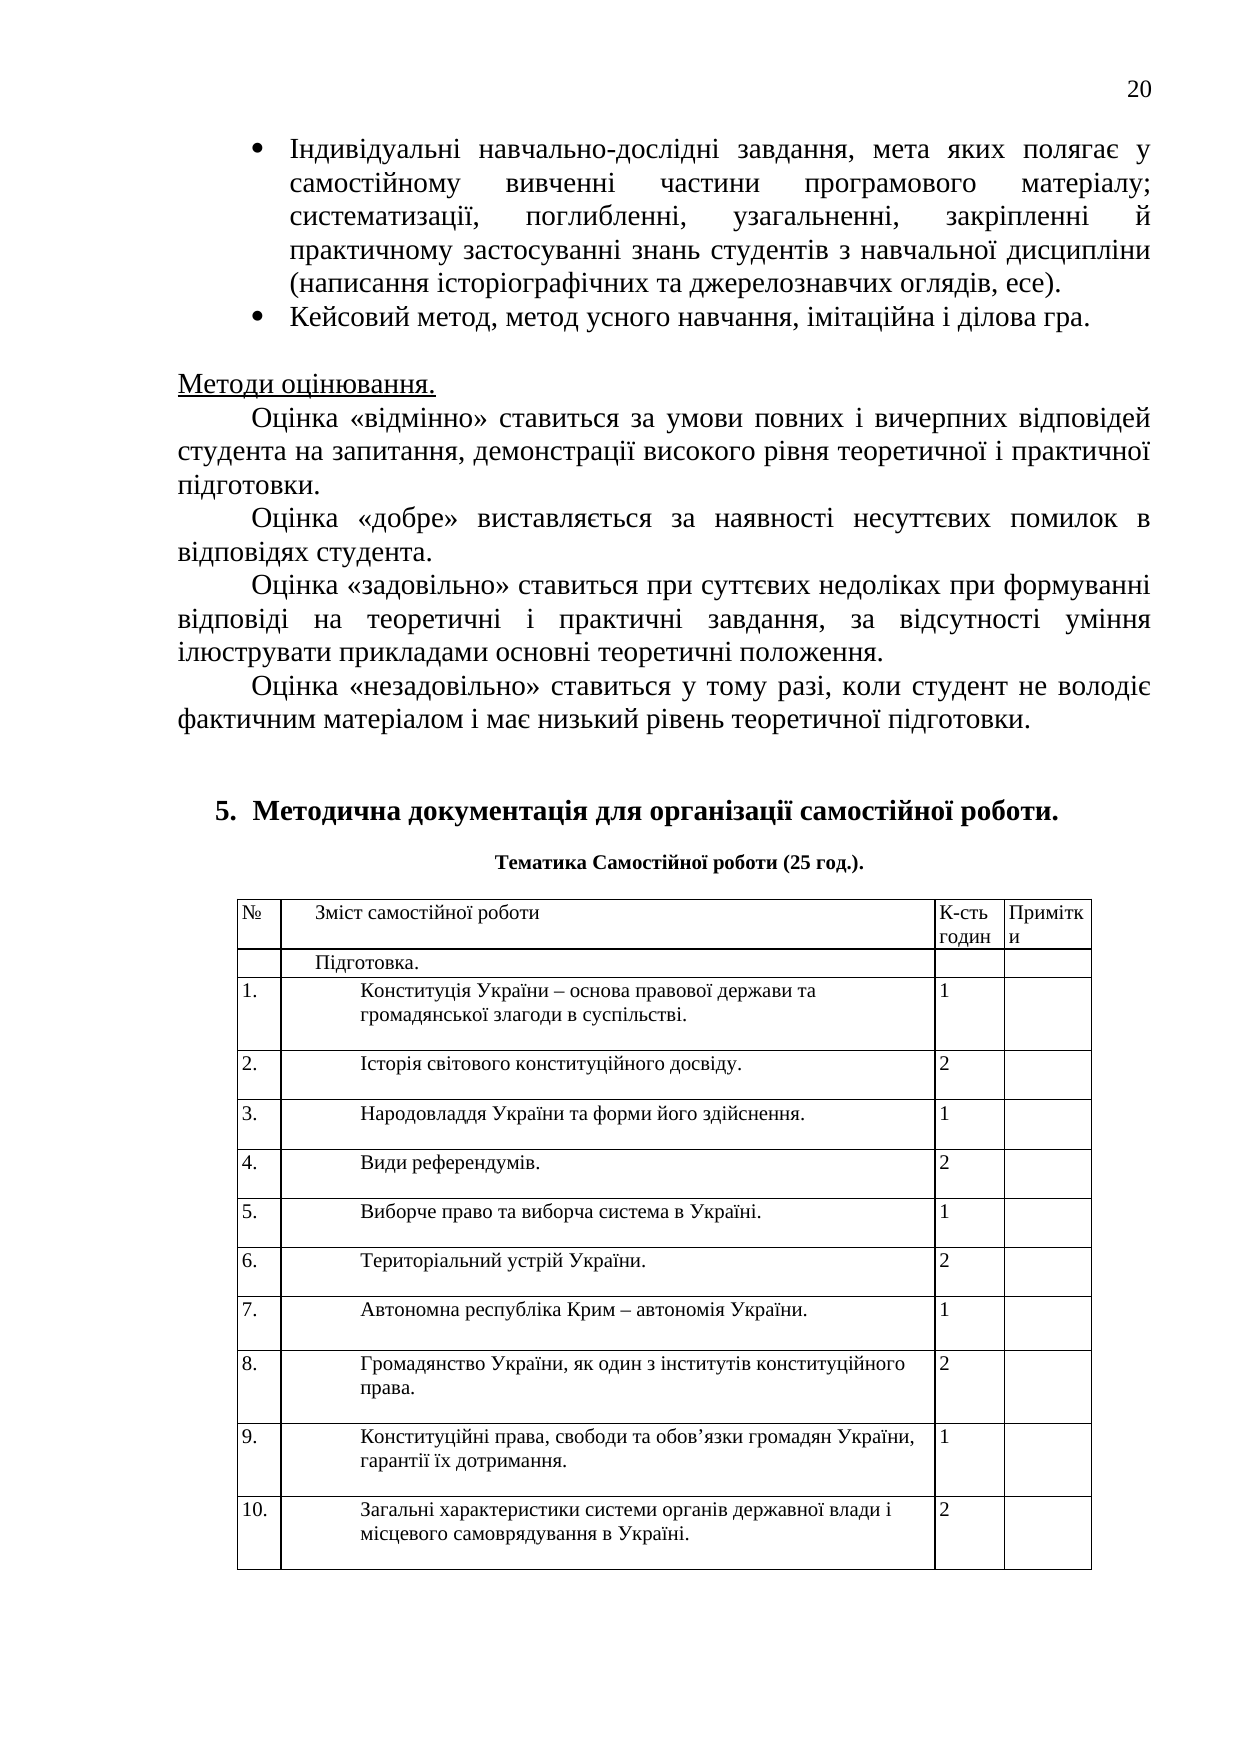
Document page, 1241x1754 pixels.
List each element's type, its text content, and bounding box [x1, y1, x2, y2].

table_cell Народовладдя України та форми його здійснення. [282, 1100, 934, 1148]
table_cell 3. [238, 1100, 280, 1148]
table_cell 7. [238, 1297, 280, 1349]
list Кейсовий метод, метод усного навчання, імітаційна і ділова гра. [252, 299, 1152, 333]
table_cell [1005, 978, 1091, 1050]
table_cell 2 [936, 1497, 1004, 1569]
table_cell 1. [238, 978, 280, 1050]
text Оцінка «задовільно» ставиться при суттєвих недоліках при формуванні відповіді на теоретичні і практичні завдання, за відсутності уміння ілюструвати прикладами основні теоретичні положення. [177, 567, 1152, 668]
list Індивідуальні навчально-дослідні завдання, мета яких полягає у самостійному вивченні частини програмового матеріалу; систематизації, поглибленні, узагальненні, закріпленні й практичному застосуванні знань студентів з навчальної дисципліни (написання історіографічних та джерелознавчих оглядів, есе). [252, 131, 1152, 299]
table_cell Конституційні права, свободи та обов’язки громадян України, гарантії їх дотримання. [282, 1424, 934, 1496]
table_header Зміст самостійної роботи [282, 900, 934, 948]
table_cell [1005, 1051, 1091, 1099]
table_header Примітки [1005, 900, 1091, 948]
table_cell [1005, 1248, 1091, 1296]
table_cell 9. [238, 1424, 280, 1496]
table_cell 2 [936, 1248, 1004, 1296]
table_cell Громадянство України, як один з інститутів конституційного права. [282, 1351, 934, 1423]
table_cell 10. [238, 1497, 280, 1569]
table_cell [1005, 950, 1091, 977]
table_cell Конституція України – основа правової держави та громадянської злагоди в суспільстві. [282, 978, 934, 1050]
text Оцінка «незадовільно» ставиться у тому разі, коли студент не володіє фактичним матеріалом і має низький рівень теоретичної підготовки. [177, 668, 1152, 735]
table_cell 2 [936, 1150, 1004, 1198]
table_header № [238, 900, 280, 948]
list Методична документація для організації самостійної роботи. [215, 793, 1152, 826]
table_cell Виборче право та виборча система в Україні. [282, 1199, 934, 1247]
table_cell 1 [936, 1297, 1004, 1349]
table_cell Загальні характеристики системи органів державної влади і місцевого самоврядування в Україні. [282, 1497, 934, 1569]
table_cell [1005, 1351, 1091, 1423]
table_header К-сть годин [936, 900, 1004, 948]
table_cell Територіальний устрій України. [282, 1248, 934, 1296]
table_cell 2. [238, 1051, 280, 1099]
table_cell [1005, 1150, 1091, 1198]
table_cell 2 [936, 1051, 1004, 1099]
table_cell 2 [936, 1351, 1004, 1423]
table_cell 8. [238, 1351, 280, 1423]
table_cell Автономна республіка Крим – автономія України. [282, 1297, 934, 1349]
text Оцінка «добре» виставляється за наявності несуттєвих помилок в відповідях студента. [177, 500, 1152, 567]
table_cell [1005, 1199, 1091, 1247]
table_cell 4. [238, 1150, 280, 1198]
table_cell 1 [936, 1100, 1004, 1148]
table_cell 5. [238, 1199, 280, 1247]
table_cell [1005, 1424, 1091, 1496]
text Тематика Самостійної роботи (25 год.). [177, 850, 1152, 874]
table_cell [936, 950, 1004, 977]
table_cell Підготовка. [282, 950, 934, 977]
table_cell 1 [936, 978, 1004, 1050]
table_cell Історія світового конституційного досвіду. [282, 1051, 934, 1099]
table_cell [238, 950, 280, 977]
text Методи оцінювання. [177, 366, 1152, 400]
table_cell 1 [936, 1424, 1004, 1496]
table_cell [1005, 1497, 1091, 1569]
table_cell 6. [238, 1248, 280, 1296]
table_cell 1 [936, 1199, 1004, 1247]
text Оцінка «відмінно» ставиться за умови повних і вичерпних відповідей студента на запитання, демонстрації високого рівня теоретичної і практичної підготовки. [177, 400, 1152, 500]
table_cell Види референдумів. [282, 1150, 934, 1198]
table_cell [1005, 1297, 1091, 1349]
table_cell [1005, 1100, 1091, 1148]
